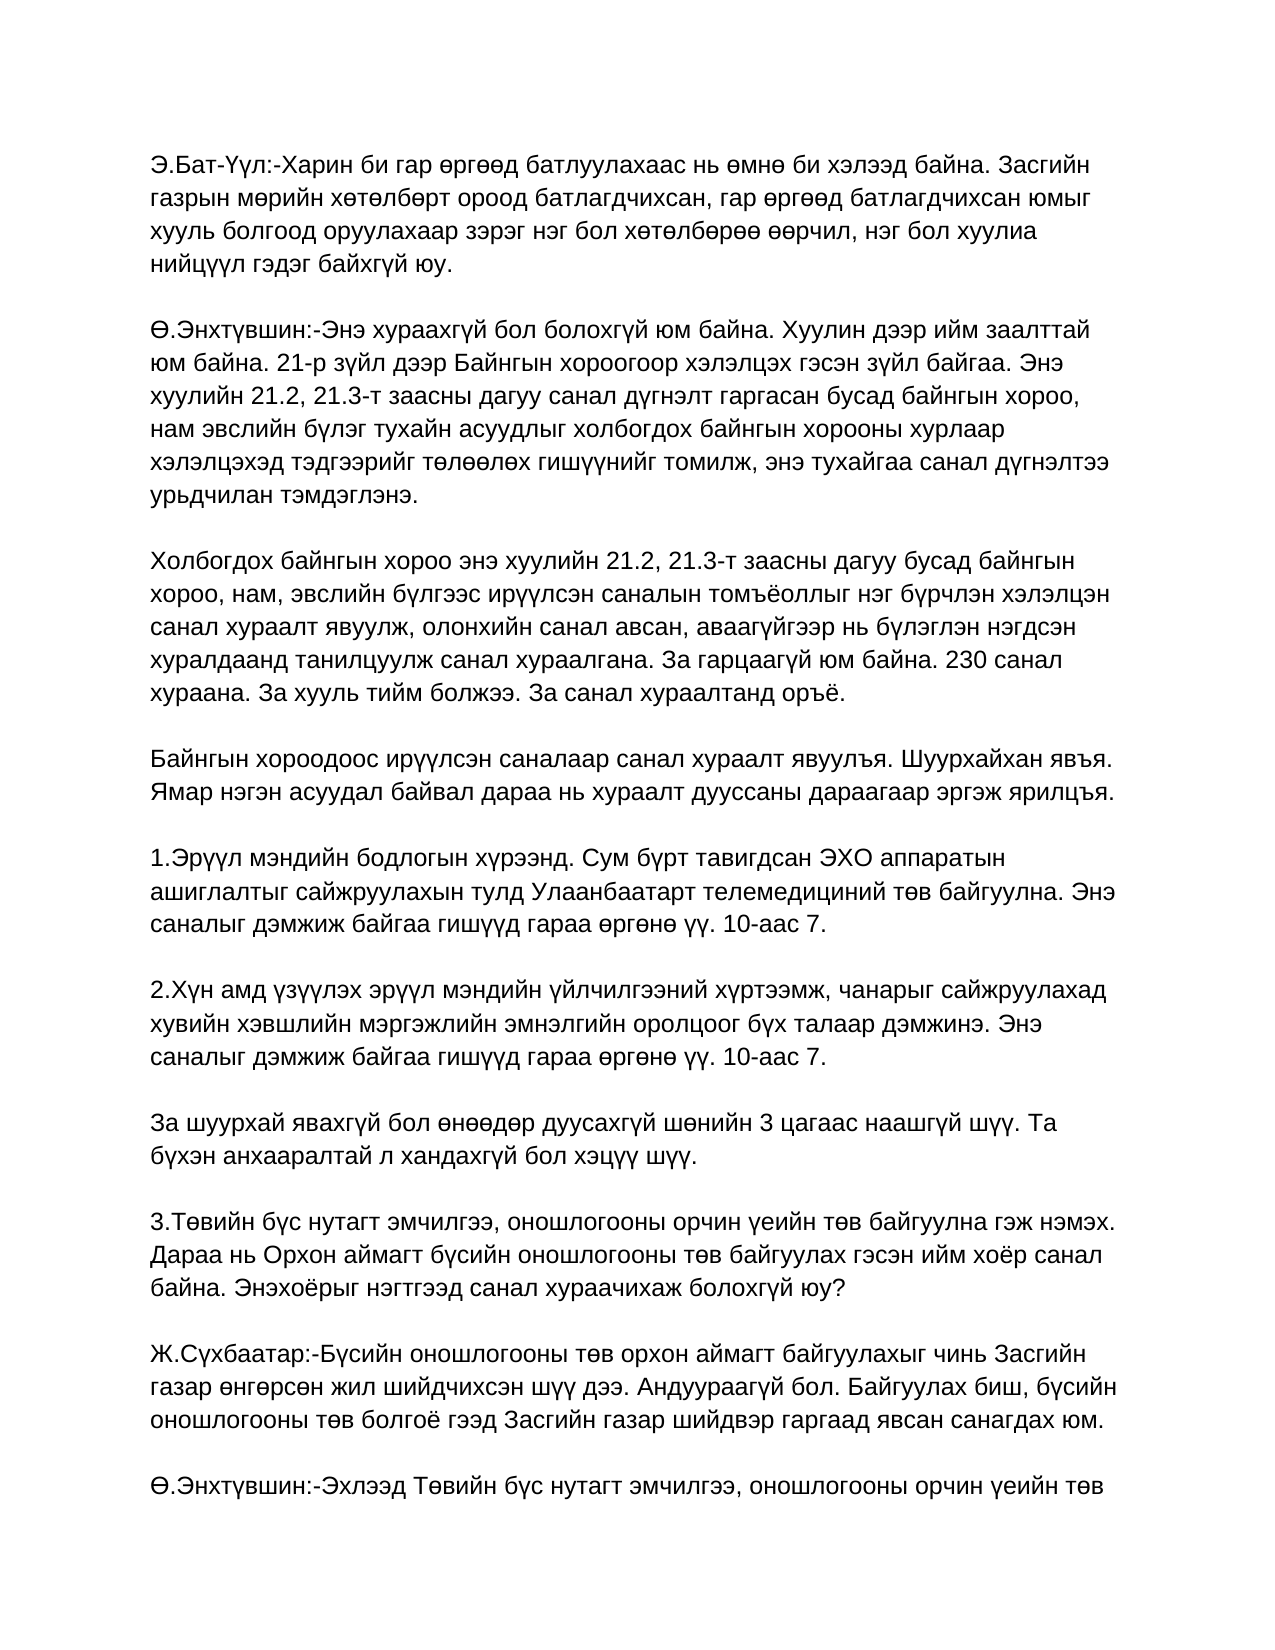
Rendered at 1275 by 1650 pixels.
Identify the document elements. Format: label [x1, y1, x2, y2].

text [150, 150, 1125, 1499]
